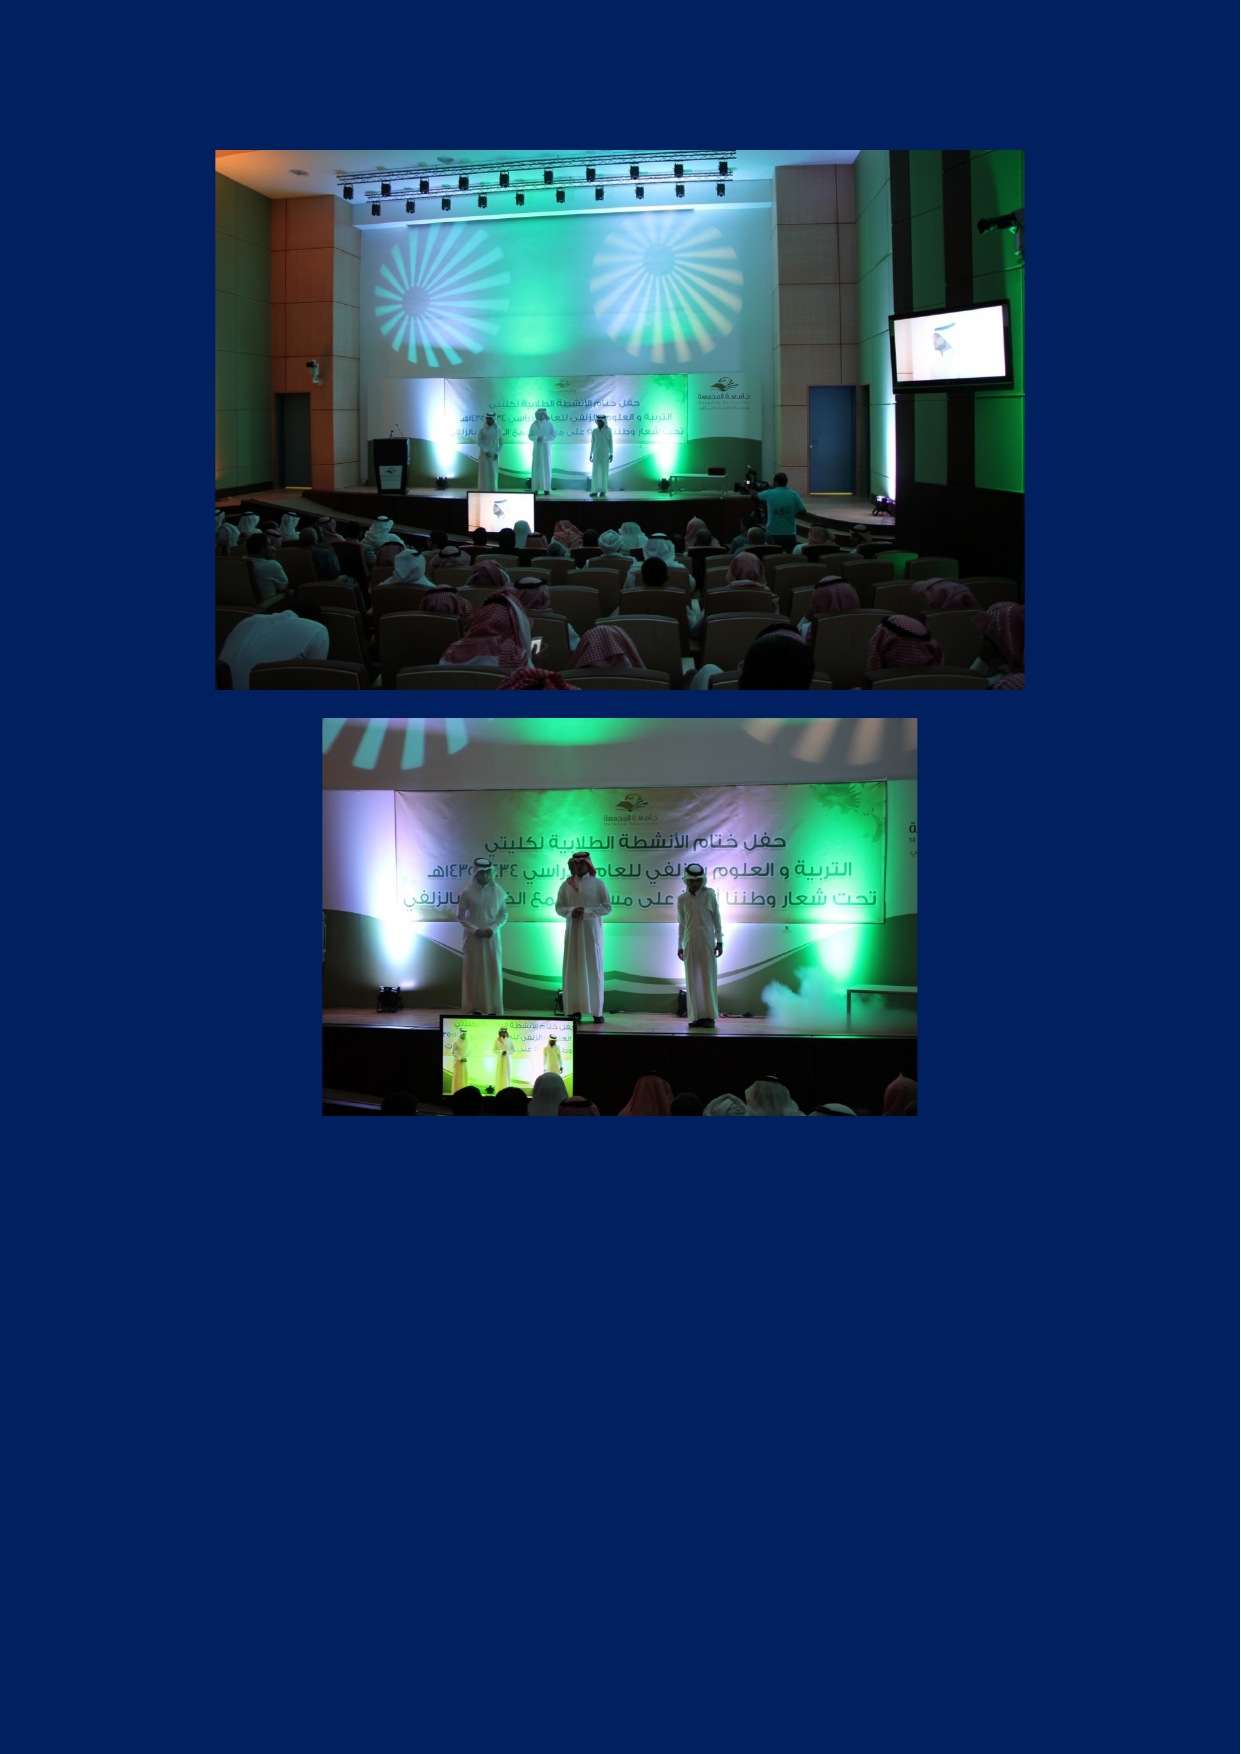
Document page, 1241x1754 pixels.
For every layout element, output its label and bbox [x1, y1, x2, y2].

picture [322, 718, 918, 1116]
picture [215, 150, 1025, 690]
